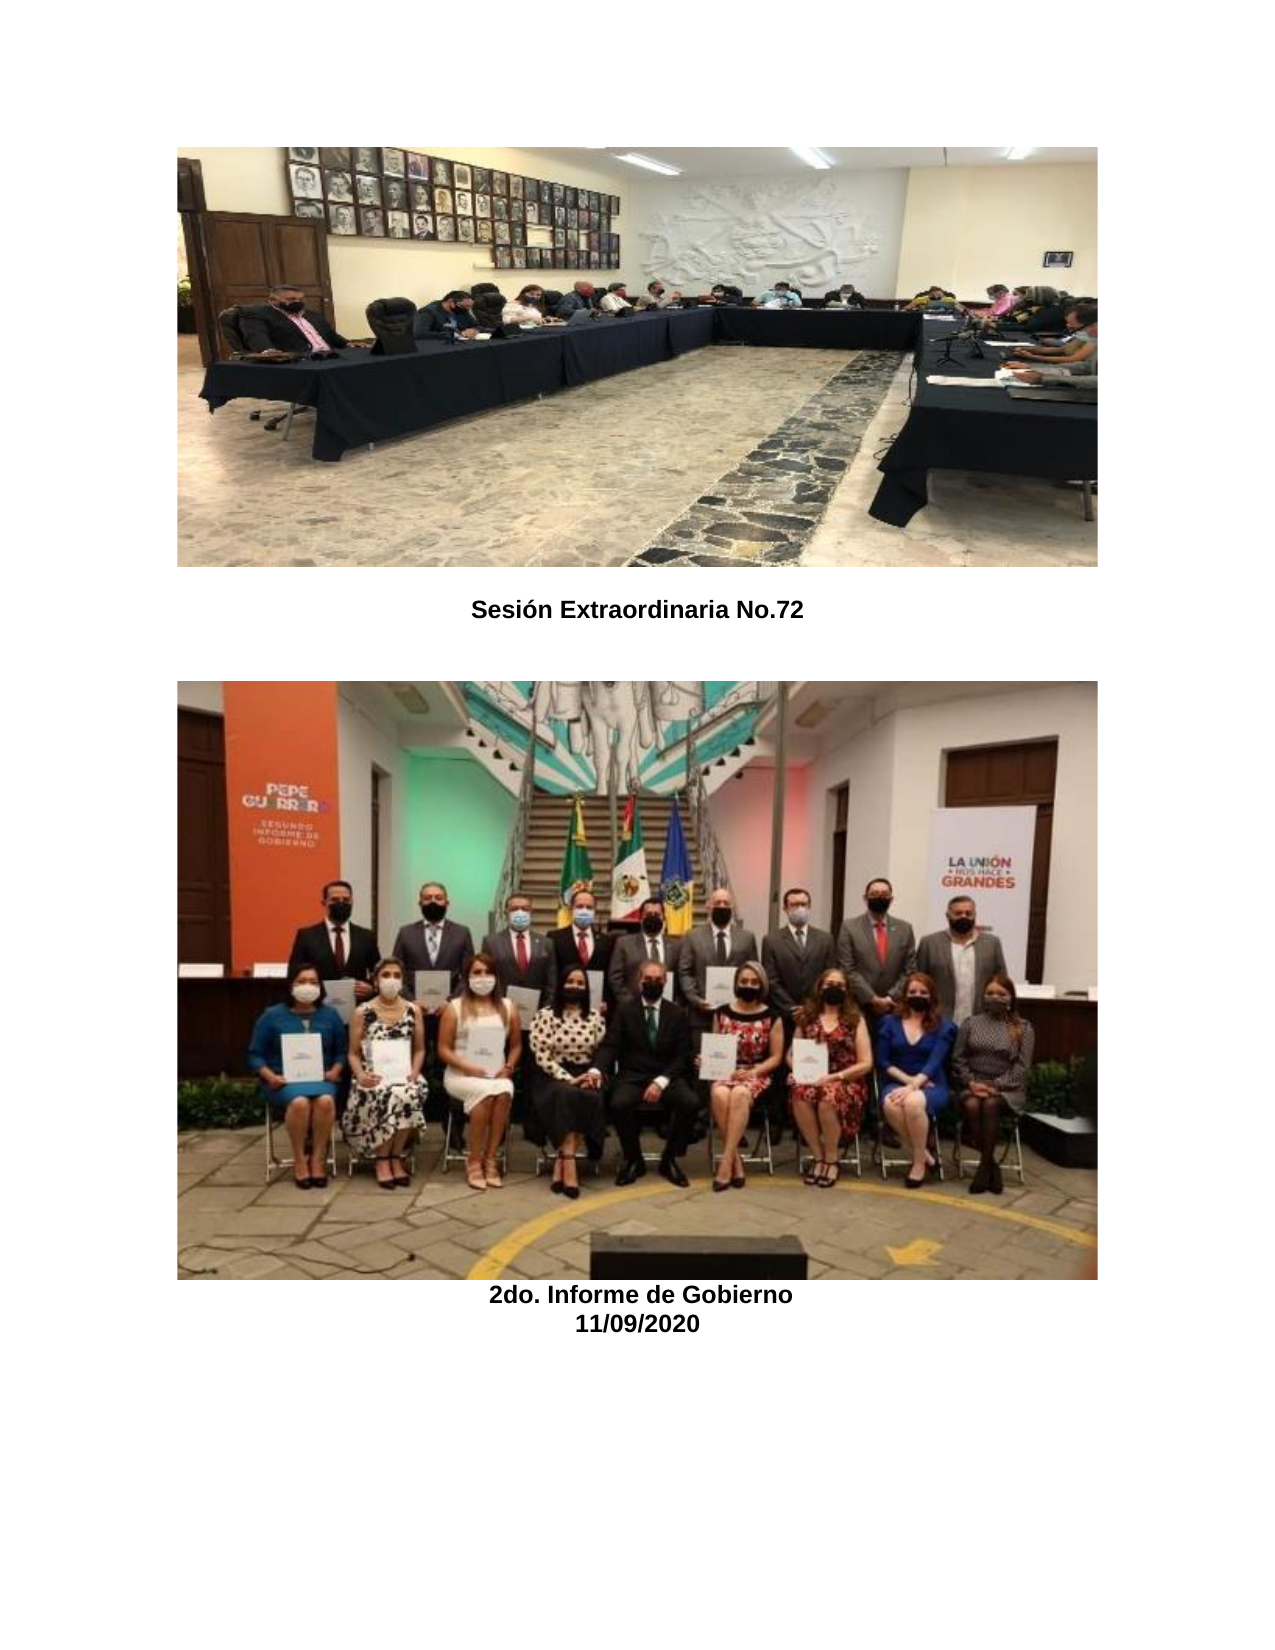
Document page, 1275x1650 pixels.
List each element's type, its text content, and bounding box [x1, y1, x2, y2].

text 2do. Informe de Gobierno [177, 1280, 1098, 1308]
picture [177, 681, 1098, 1280]
text 11/09/2020 [177, 1308, 1098, 1337]
text Sesión Extraordinaria No.72 [177, 595, 1098, 624]
picture [177, 147, 1098, 567]
